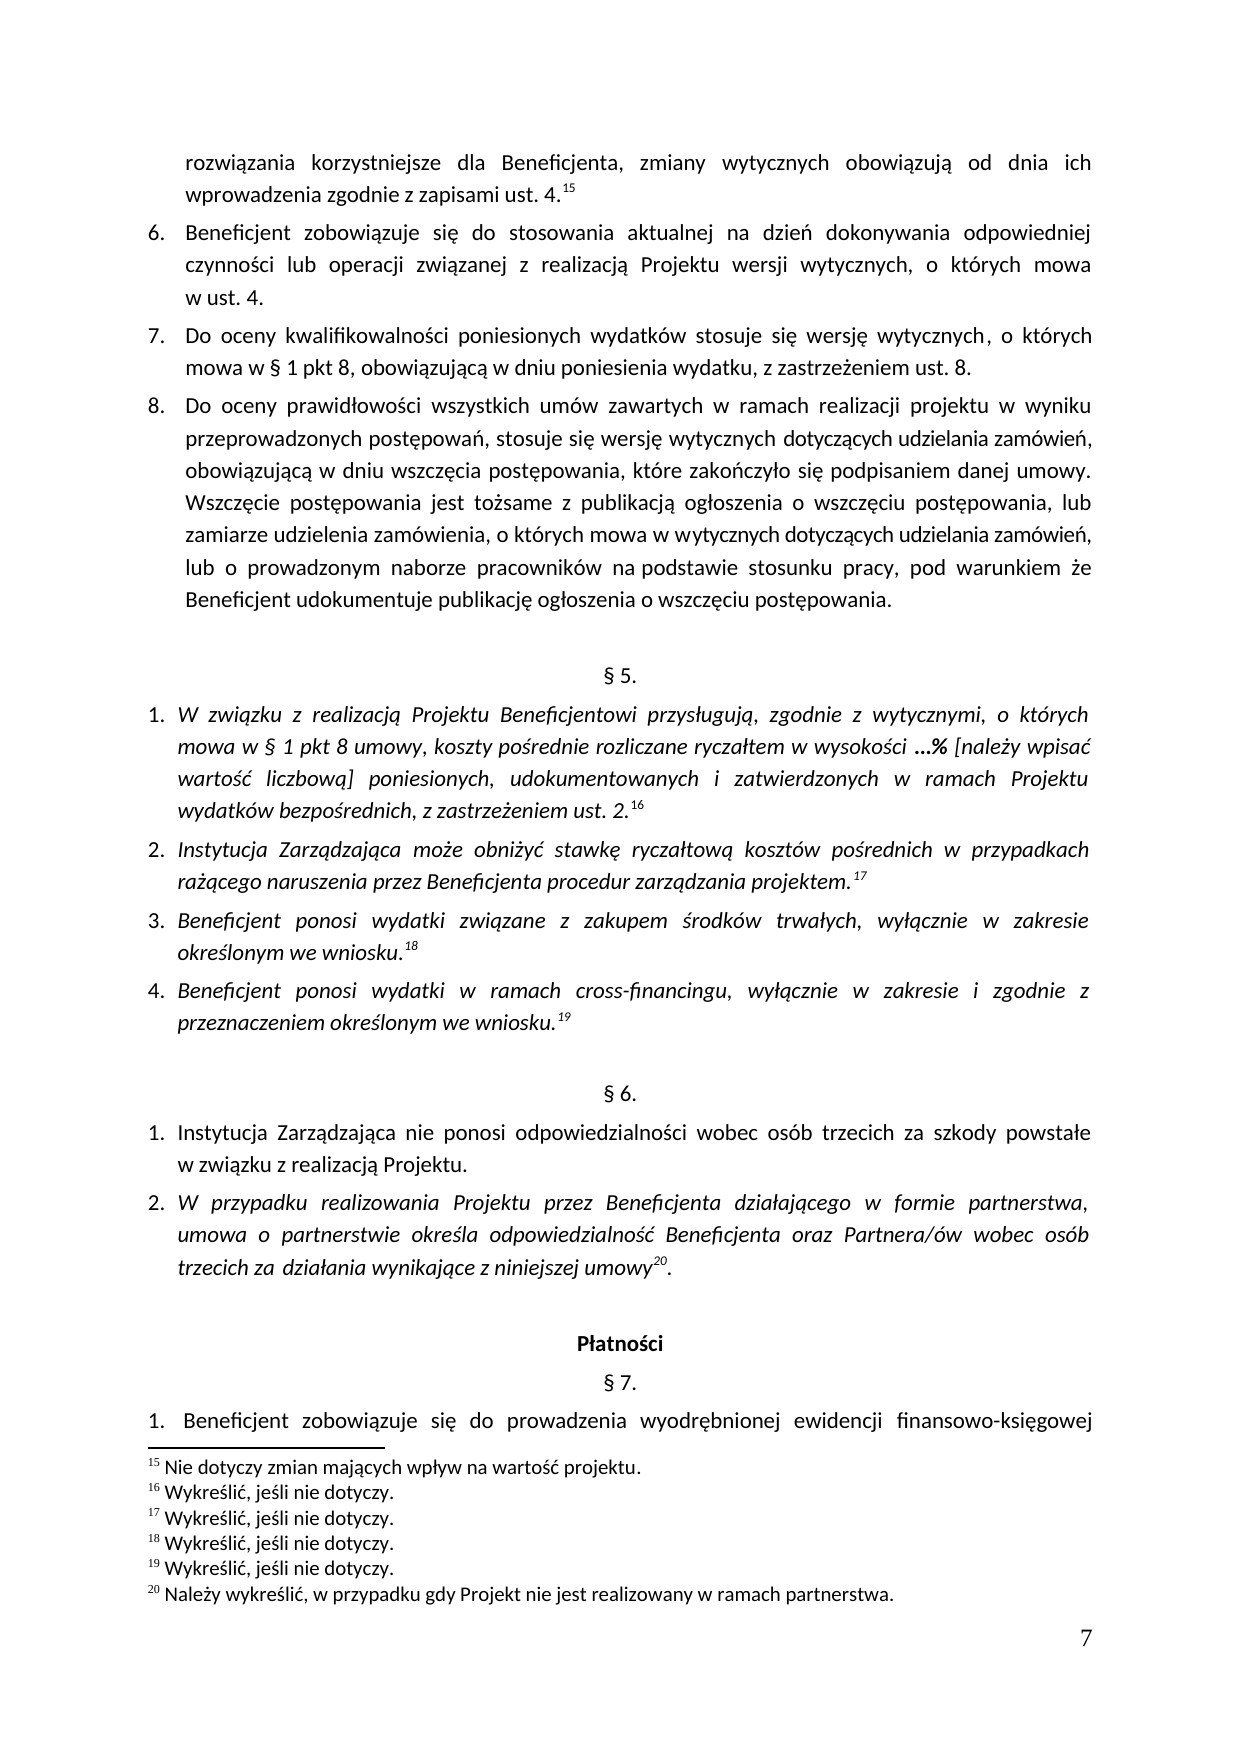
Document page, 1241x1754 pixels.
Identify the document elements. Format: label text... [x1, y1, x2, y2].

list Beneficjent ponosi wydatki w ramach cross-financingu, wyłącznie w zakresie i zgodnie z przeznaczeniem określonym we wniosku. [148, 976, 1093, 1037]
text § 7. [148, 1368, 1093, 1396]
list W związku z realizacją Projektu Beneficjentowi przysługują, zgodnie z wytycznymi, o których mowa w § 1 pkt 8 umowy, koszty pośrednie rozliczane ryczałtem w wysokości …% [należy wpisać wartość liczbową] poniesionych, udokumentowanych i zatwierdzonych w ramach Projektu wydatków bezpośrednich, z zastrzeżeniem ust. 2. [148, 700, 1093, 825]
text § 5. [148, 662, 1093, 690]
text Płatności [148, 1329, 1093, 1357]
list Instytucja Zarządzająca może obniżyć stawkę ryczałtową kosztów pośrednich w przypadkach rażącego naruszenia przez Beneficjenta procedur zarządzania projektem. [148, 835, 1093, 895]
list Do oceny kwalifikowalności poniesionych wydatków stosuje się wersję wytycznych, o których mowa w § 1 pkt 8, obowiązującą w dniu poniesienia wydatku, z zastrzeżeniem ust. 8. [148, 321, 1093, 381]
list Do oceny prawidłowości wszystkich umów zawartych w ramach realizacji projektu w wyniku przeprowadzonych postępowań, stosuje się wersję wytycznych dotyczących udzielania zamówień, obowiązującą w dniu wszczęcia postępowania, które zakończyło się podpisaniem danej umowy. Wszczęcie postępowania jest tożsame z publikacją ogłoszenia o wszczęciu postępowania, lub zamiarze udzielenia zamówienia, o których mowa w wytycznych dotyczących udzielania zamówień, lub o prowadzonym naborze pracowników na podstawie stosunku pracy, pod warunkiem że Beneficjent udokumentuje publikację ogłoszenia o wszczęciu postępowania. [148, 392, 1093, 613]
list Instytucja Zarządzająca nie ponosi odpowiedzialności wobec osób trzecich za szkody powstałe w związku z realizacją Projektu. [148, 1118, 1093, 1178]
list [148, 148, 1093, 208]
text § 6. [148, 1079, 1093, 1107]
list W przypadku realizowania Projektu przez Beneficjenta działającego w formie partnerstwa, umowa o partnerstwie określa odpowiedzialność Beneficjenta oraz Partnera/ów wobec osób trzecich za działania wynikające z niniejszej umowy. [148, 1188, 1093, 1281]
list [148, 1406, 1093, 1434]
list Beneficjent ponosi wydatki związane z zakupem środków trwałych, wyłącznie w zakresie określonym we wniosku. [148, 906, 1093, 966]
list Beneficjent zobowiązuje się do stosowania aktualnej na dzień dokonywania odpowiedniej czynności lub operacji związanej z realizacją Projektu wersji wytycznych, o których mowa w ust. 4. [148, 218, 1093, 311]
